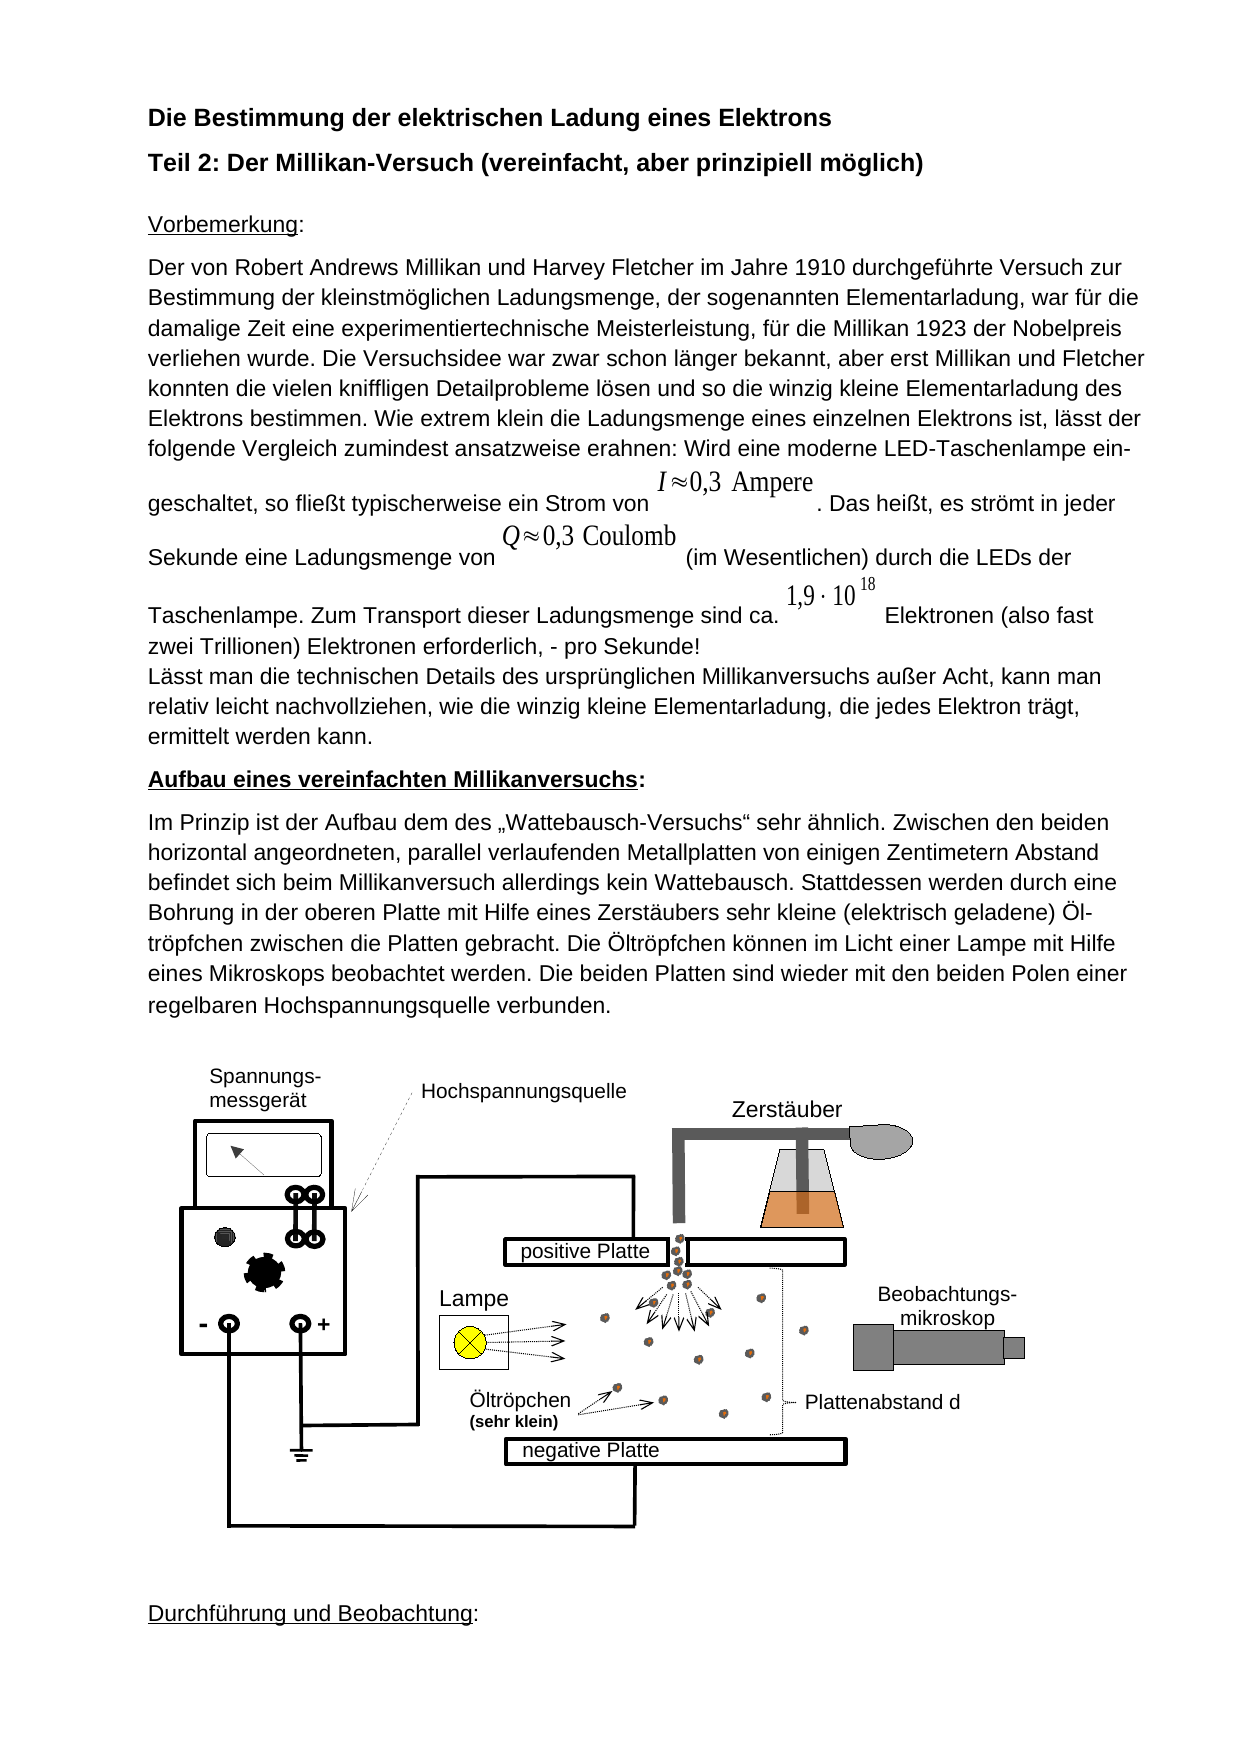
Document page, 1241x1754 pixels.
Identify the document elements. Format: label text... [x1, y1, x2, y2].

list Aufbau eines vereinfachten Millikanversuchs: [148, 766, 1152, 792]
text Teil 2: Der Millikan-Versuch (vereinfacht, aber prinzipiell möglich) [148, 148, 1152, 177]
list Im Prinzip ist der Aufbau dem des „Wattebausch-Versuchs“ sehr ähnlich. Zwischen den beiden horizontal angeordneten, parallel verlaufenden Metallplatten von einigen Zentimetern Abstand befindet sich beim Millikanversuch allerdings kein Wattebausch. Stattdessen werden durch eine Bohrung in der oberen Platte mit Hilfe eines Zerstäubers sehr kleine (elektrisch geladene) Öl-tröpfchen zwischen die Platten gebracht. Die Öltröpfchen können im Licht einer Lampe mit Hilfe eines Mikroskops beobachtet werden. Die beiden Platten sind wieder mit den beiden Polen einer regelbaren Hochspannungsquelle verbunden. Durchführung und Beobachtung: [148, 809, 1152, 1627]
text Die Bestimmung der elektrischen Ladung eines Elektrons [148, 103, 1152, 131]
list Vorbemerkung: [148, 211, 1152, 238]
list Der von Robert Andrews Millikan und Harvey Fletcher im Jahre 1910 durchgeführte Versuch zur Bestimmung der kleinstmöglichen Ladungsmenge, der sogenannten Elementarladung, war für die damalige Zeit eine experimentiertechnische Meisterleistung, für die Millikan 1923 der Nobelpreis verliehen wurde. Die Versuchsidee war zwar schon länger bekannt, aber erst Millikan und Fletcher konnten die vielen kniffligen Detailprobleme lösen und so die winzig kleine Elementarladung des Elektrons bestimmen. Wie extrem klein die Ladungsmenge eines einzelnen Elektrons ist, lässt der folgende Vergleich zumindest ansatzweise erahnen: Wird eine moderne LED-Taschenlampe ein-geschaltet, so fließt typischerweise ein Strom von . Das heißt, es strömt in jeder Sekunde eine Ladungsmenge von (im Wesentlichen) durch die LEDs der Taschenlampe. Zum Transport dieser Ladungsmenge sind ca. Elektronen (also fast zwei Trillionen) Elektronen erforderlich, - pro Sekunde! Lässt man die technischen Details des ursprünglichen Millikanversuchs außer Acht, kann man relativ leicht nachvollziehen, wie die winzig kleine Elementarladung, die jedes Elektron trägt, ermittelt werden kann. [148, 254, 1152, 749]
